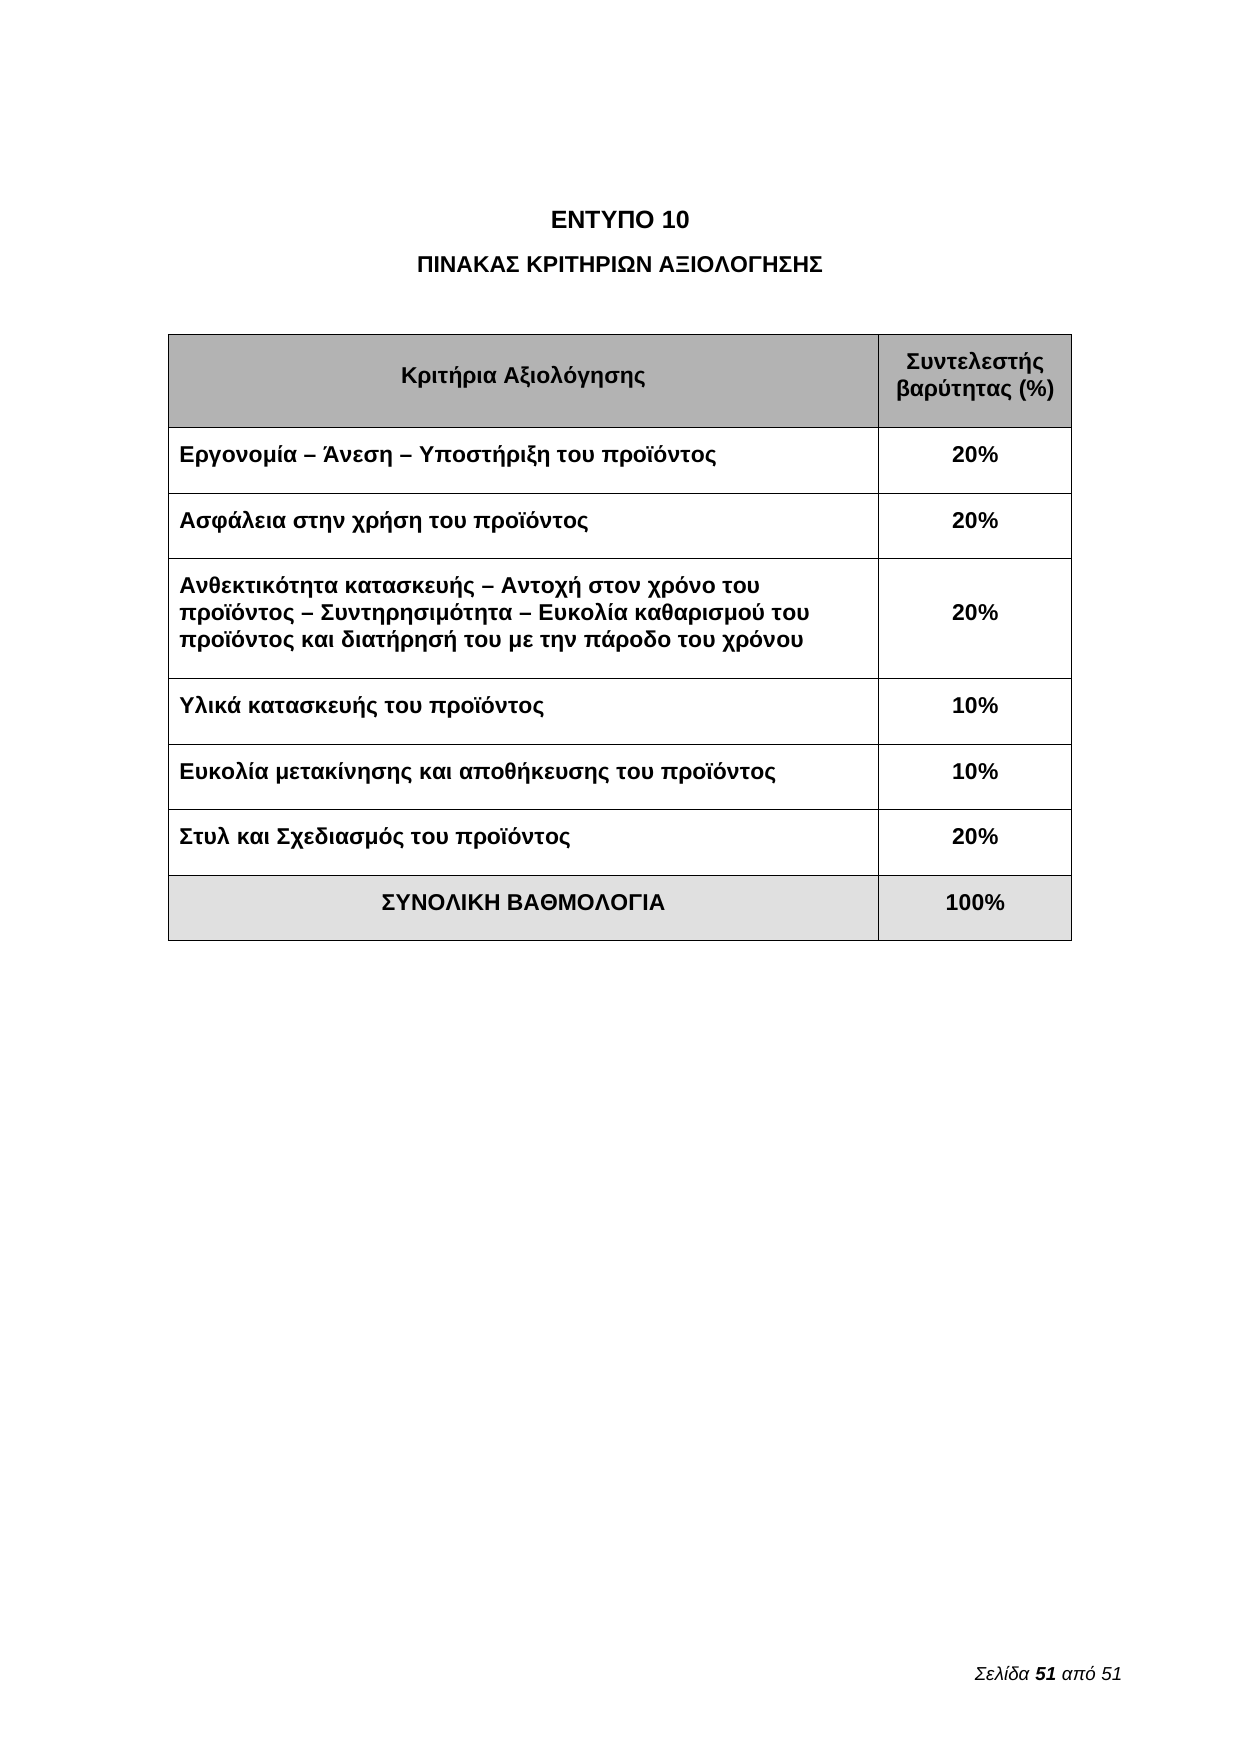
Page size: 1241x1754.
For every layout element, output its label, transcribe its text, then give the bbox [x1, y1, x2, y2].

table_cell Υλικά κατασκευής του προϊόντος [169, 679, 878, 743]
table_cell 10% [879, 679, 1071, 743]
text ΠΙΝΑΚΑΣ ΚΡΙΤΗΡΙΩΝ ΑΞΙΟΛΟΓΗΣΗΣ [118, 247, 1122, 278]
subtitle ΕΝΤΥΠΟ 10 [118, 203, 1122, 234]
table_cell Ανθεκτικότητα κατασκευής – Αντοχή στον χρόνο του προϊόντος – Συντηρησιμότητα – Ευκολία καθαρισμού του προϊόντος και διατήρησή του με την πάροδο του χρόνου [169, 559, 878, 678]
table_cell 20% [879, 559, 1071, 678]
table_cell 20% [879, 494, 1071, 558]
table_cell Εργονομία – Άνεση – Υποστήριξη του προϊόντος [169, 428, 878, 492]
table_cell 20% [879, 810, 1071, 875]
table_cell Ασφάλεια στην χρήση του προϊόντος [169, 494, 878, 558]
table_cell 10% [879, 745, 1071, 809]
table_cell 20% [879, 428, 1071, 492]
table_header Συντελεστής βαρύτητας (%) [879, 335, 1071, 427]
table_cell ΣΥΝΟΛΙΚΗ ΒΑΘΜΟΛΟΓΙΑ [169, 876, 878, 940]
table_cell 100% [879, 876, 1071, 940]
table_cell Στυλ και Σχεδιασμός του προϊόντος [169, 810, 878, 875]
table_header Κριτήρια Αξιολόγησης [169, 335, 878, 427]
table_cell Ευκολία μετακίνησης και αποθήκευσης του προϊόντος [169, 745, 878, 809]
